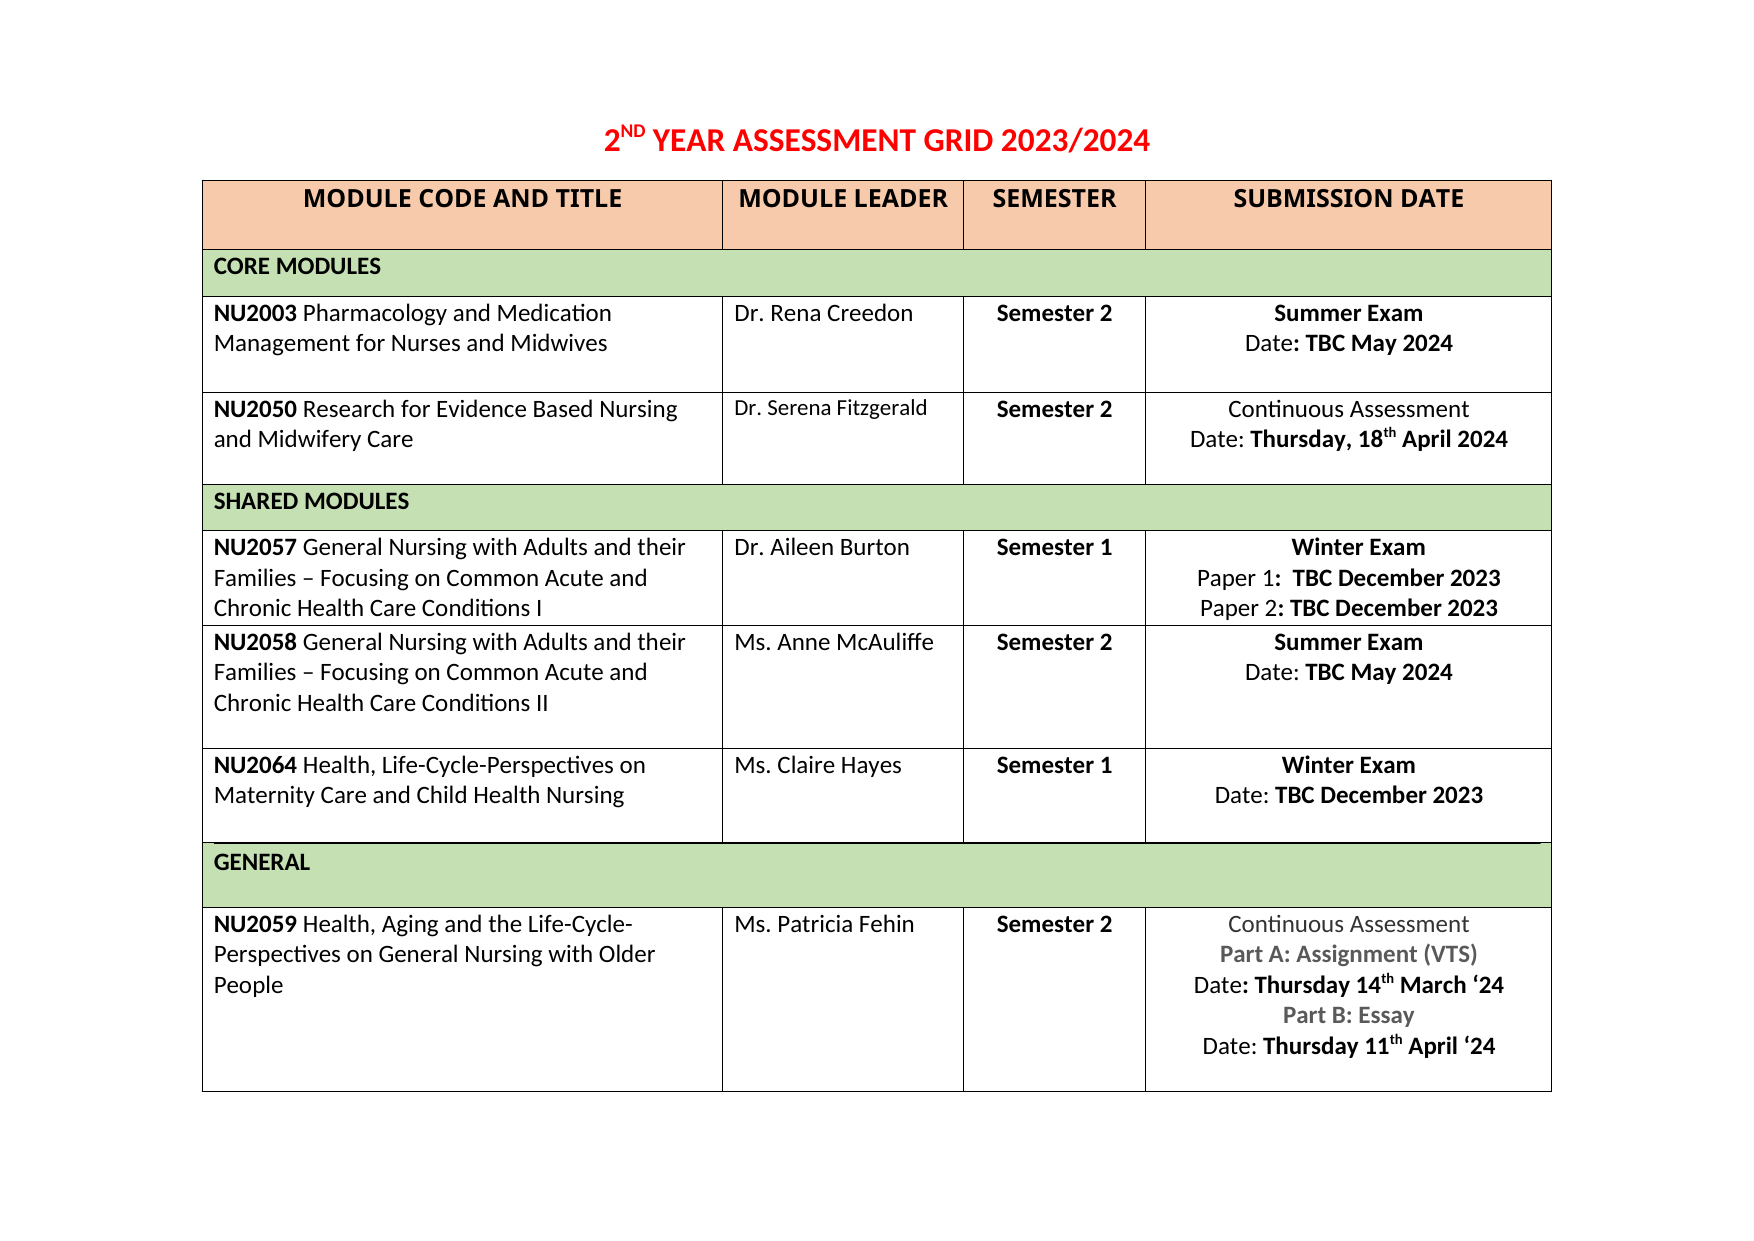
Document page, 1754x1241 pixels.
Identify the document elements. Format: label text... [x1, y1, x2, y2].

table_cell Semester 2 [964, 297, 1145, 392]
table_cell Semester 1 [964, 531, 1145, 624]
table_cell Semester 2 [964, 908, 1145, 1091]
table_cell NU2064 Health, Life-Cycle-Perspectives on Maternity Care and Child Health Nursing [203, 749, 722, 842]
table_cell Winter Exam Paper 1: TBC December 2023 Paper 2: TBC December 2023 [1146, 531, 1551, 624]
table_header Module Code and Title [203, 181, 722, 249]
table_cell Summer Exam Date: TBC May 2024 [1146, 297, 1551, 392]
table_cell Summer Exam Date: TBC May 2024 [1146, 626, 1551, 748]
text 2nd Year Assessment grid 2023/2024 [75, 75, 1679, 160]
table_cell GENERAL [203, 843, 1551, 907]
table_cell SHARED MODULES [203, 485, 1551, 530]
table_cell CORE MODULES [203, 250, 1551, 296]
table_cell Semester 2 [964, 393, 1145, 484]
table_cell NU2058 General Nursing with Adults and their Families – Focusing on Common Acute and Chronic Health Care Conditions II [203, 626, 722, 748]
table_cell NU2003 Pharmacology and Medication Management for Nurses and Midwives [203, 297, 722, 392]
table_cell Continuous Assessment Date: Thursday, 18th April 2024 [1146, 393, 1551, 484]
table_cell Ms. Anne McAuliffe [723, 626, 963, 748]
table_cell Dr. Aileen Burton [723, 531, 963, 624]
table_cell Ms. Claire Hayes [723, 749, 963, 842]
table_cell Dr. Rena Creedon [723, 297, 963, 392]
table_cell NU2057 General Nursing with Adults and their Families – Focusing on Common Acute and Chronic Health Care Conditions I [203, 531, 722, 624]
table_cell Semester 1 [964, 749, 1145, 842]
table_cell Winter Exam Date: TBC December 2023 [1146, 749, 1551, 842]
table_cell Dr. Serena Fitzgerald [723, 393, 963, 484]
table_cell Semester 2 [964, 626, 1145, 748]
table_header submission DATE [1146, 181, 1551, 249]
table_header Module Leader [723, 181, 963, 249]
table_cell NU2050 Research for Evidence Based Nursing and Midwifery Care [203, 393, 722, 484]
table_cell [1146, 908, 1551, 1091]
table_header SEMESTER [964, 181, 1145, 249]
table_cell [203, 908, 722, 1091]
table_cell Ms. Patricia Fehin [723, 908, 963, 1091]
